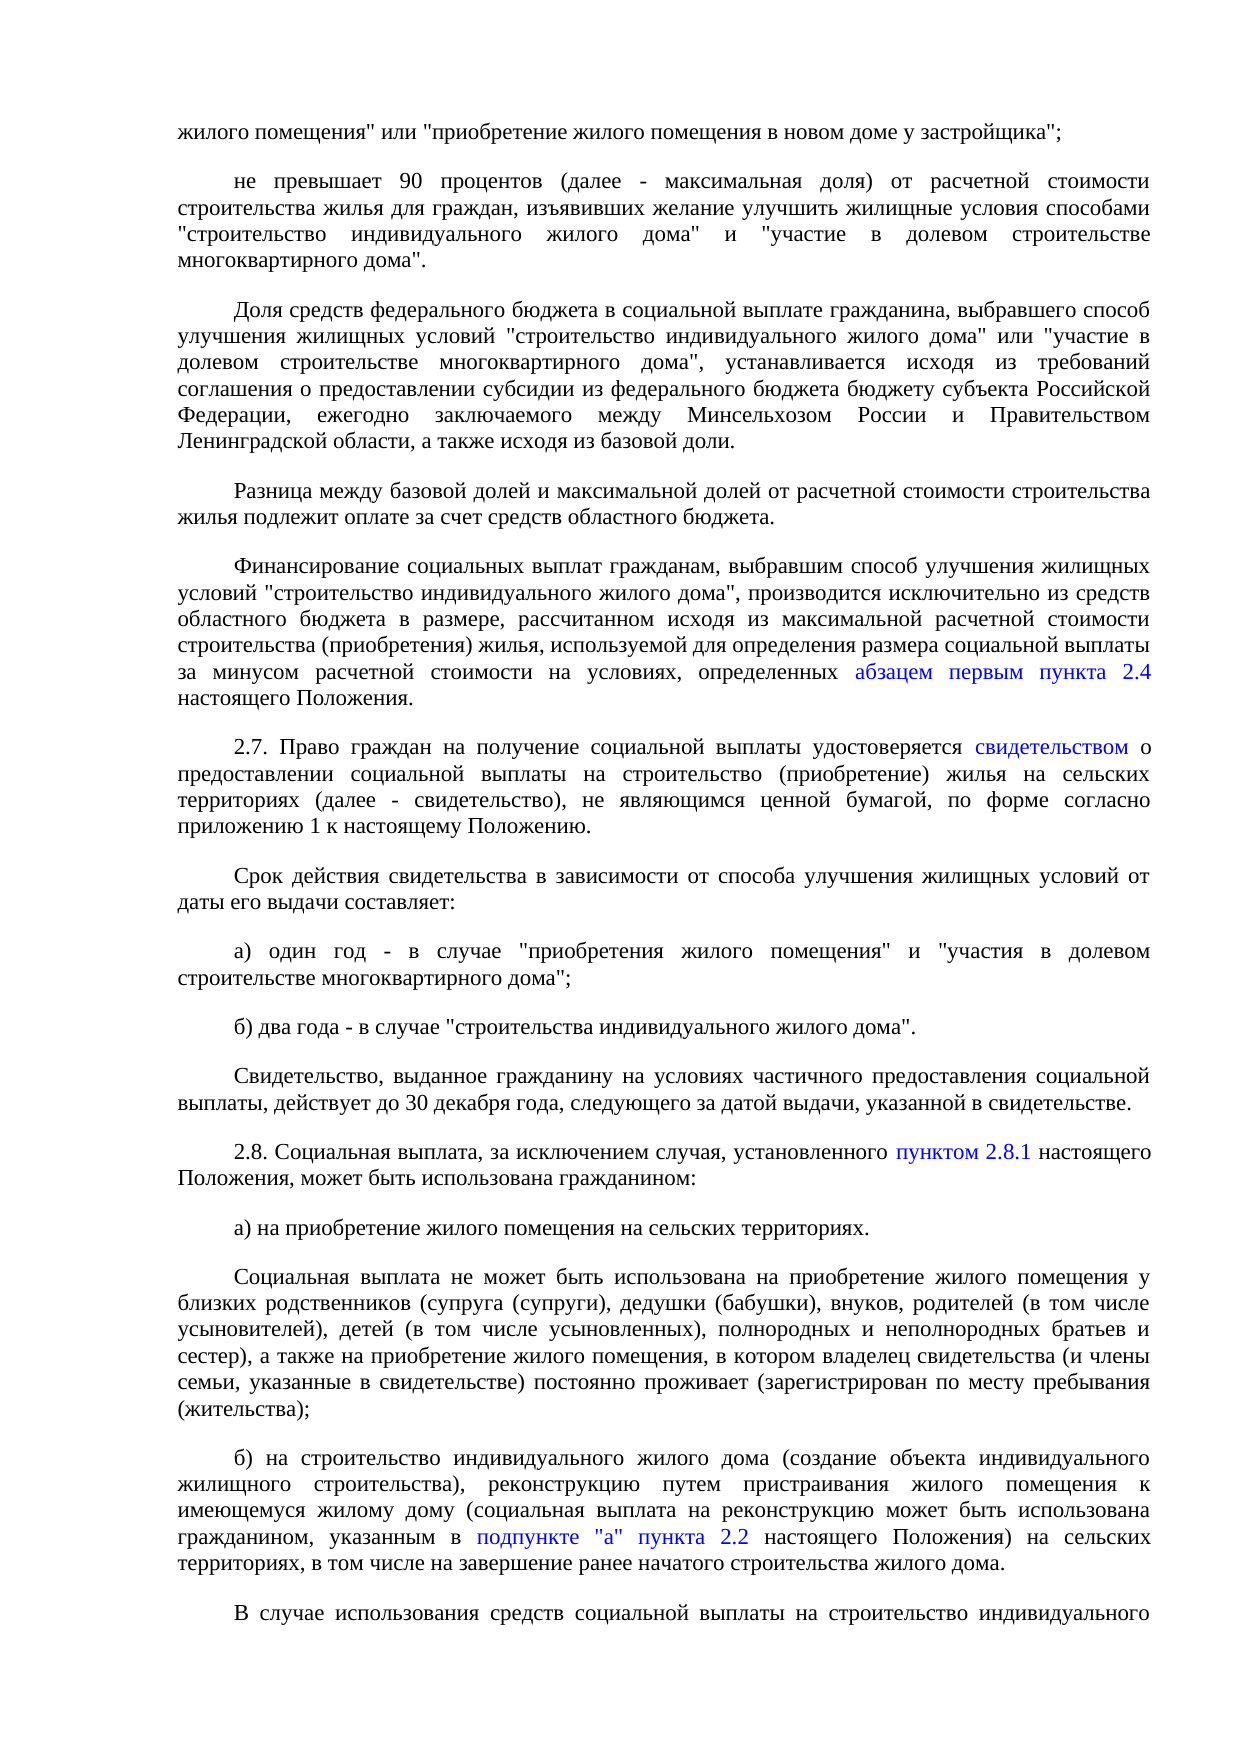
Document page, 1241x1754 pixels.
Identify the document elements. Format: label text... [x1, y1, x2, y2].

text Свидетельство, выданное гражданину на условиях частичного предоставления социальной выплаты, действует до 30 декабря года, следующего за датой выдачи, указанной в свидетельстве. [177, 1062, 1152, 1115]
text б) два года - в случае "строительства индивидуального жилого дома". [177, 1013, 1152, 1039]
text б) на строительство индивидуального жилого дома (создание объекта индивидуального жилищного строительства), реконструкцию путем пристраивания жилого помещения к имеющемуся жилому дому (социальная выплата на реконструкцию может быть использована гражданином, указанным в подпункте "а" пункта 2.2 настоящего Положения) на сельских территориях, в том числе на завершение ранее начатого строительства жилого дома. [177, 1444, 1152, 1576]
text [177, 118, 1152, 144]
text а) на приобретение жилого помещения на сельских территориях. [177, 1213, 1152, 1240]
text Доля средств федерального бюджета в социальной выплате гражданина, выбравшего способ улучшения жилищных условий "строительство индивидуального жилого дома" или "участие в долевом строительстве многоквартирного дома", устанавливается исходя из требований соглашения о предоставлении субсидии из федерального бюджета бюджету субъекта Российской Федерации, ежегодно заключаемого между Минсельхозом России и Правительством Ленинградской области, а также исходя из базовой доли. [177, 296, 1152, 454]
text 2.8. Социальная выплата, за исключением случая, установленного пунктом 2.8.1 настоящего Положения, может быть использована гражданином: [177, 1138, 1152, 1191]
text Социальная выплата не может быть использована на приобретение жилого помещения у близких родственников (супруга (супруги), дедушки (бабушки), внуков, родителей (в том числе усыновителей), детей (в том числе усыновленных), полнородных и неполнородных братьев и сестер), а также на приобретение жилого помещения, в котором владелец свидетельства (и члены семьи, указанные в свидетельстве) постоянно проживает (зарегистрирован по месту пребывания (жительства); [177, 1263, 1152, 1421]
text Срок действия свидетельства в зависимости от способа улучшения жилищных условий от даты его выдачи составляет: [177, 862, 1152, 914]
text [177, 1598, 1152, 1625]
text Разница между базовой долей и максимальной долей от расчетной стоимости строительства жилья подлежит оплате за счет средств областного бюджета. [177, 477, 1152, 529]
text Финансирование социальных выплат гражданам, выбравшим способ улучшения жилищных условий "строительство индивидуального жилого дома", производится исключительно из средств областного бюджета в размере, рассчитанном исходя из максимальной расчетной стоимости строительства (приобретения) жилья, используемой для определения размера социальной выплаты за минусом расчетной стоимости на условиях, определенных абзацем первым пункта 2.4 настоящего Положения. [177, 552, 1152, 711]
text а) один год - в случае "приобретения жилого помещения" и "участия в долевом строительстве многоквартирного дома"; [177, 937, 1152, 990]
text не превышает 90 процентов (далее - максимальная доля) от расчетной стоимости строительства жилья для граждан, изъявивших желание улучшить жилищные условия способами "строительство индивидуального жилого дома" и "участие в долевом строительстве многоквартирного дома". [177, 167, 1152, 273]
text 2.7. Право граждан на получение социальной выплаты удостоверяется свидетельством о предоставлении социальной выплаты на строительство (приобретение) жилья на сельских территориях (далее - свидетельство), не являющимся ценной бумагой, по форме согласно приложению 1 к настоящему Положению. [177, 733, 1152, 839]
